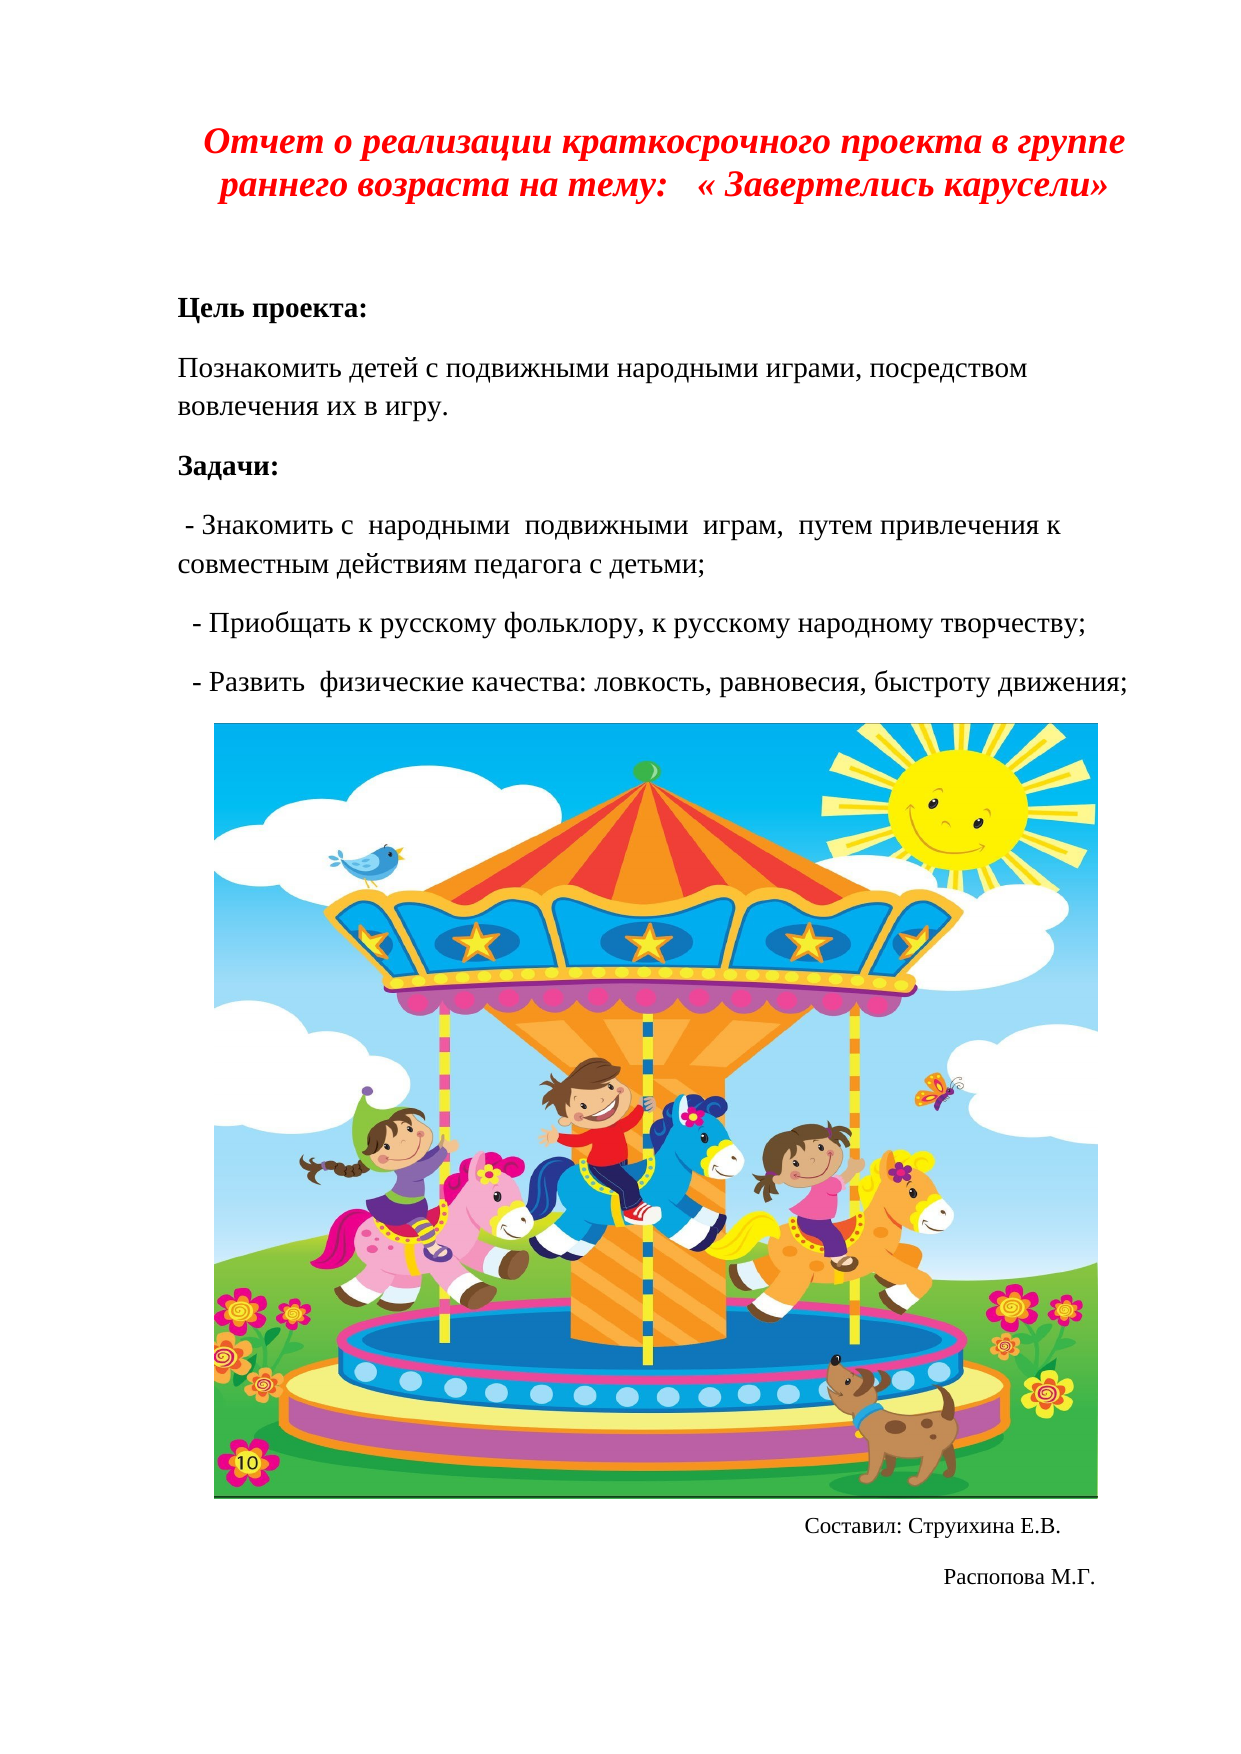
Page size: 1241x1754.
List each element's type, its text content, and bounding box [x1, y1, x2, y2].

text - Приобщать к русскому фольклору, к русскому народному творчеству; [177, 605, 1152, 639]
text Составил: Струихина Е.В. [177, 1512, 1152, 1538]
text - Знакомить с народными подвижными играм, путем привлечения к совместным действиям педагога с детьми; [177, 507, 1152, 579]
text Познакомить детей с подвижными народными играми, посредством вовлечения их в игру. [177, 350, 1152, 422]
text - Развить физические качества: ловкость, равновесия, быстроту движения; [177, 664, 1152, 698]
text Распопова М.Г. [177, 1563, 1152, 1589]
picture [214, 723, 1098, 1499]
text Цель проекта: [177, 291, 1152, 324]
text Отчет о реализации краткосрочного проекта в группе раннего возраста на тему: « Завертелись карусели» [177, 118, 1152, 204]
text Задачи: [177, 448, 1152, 481]
